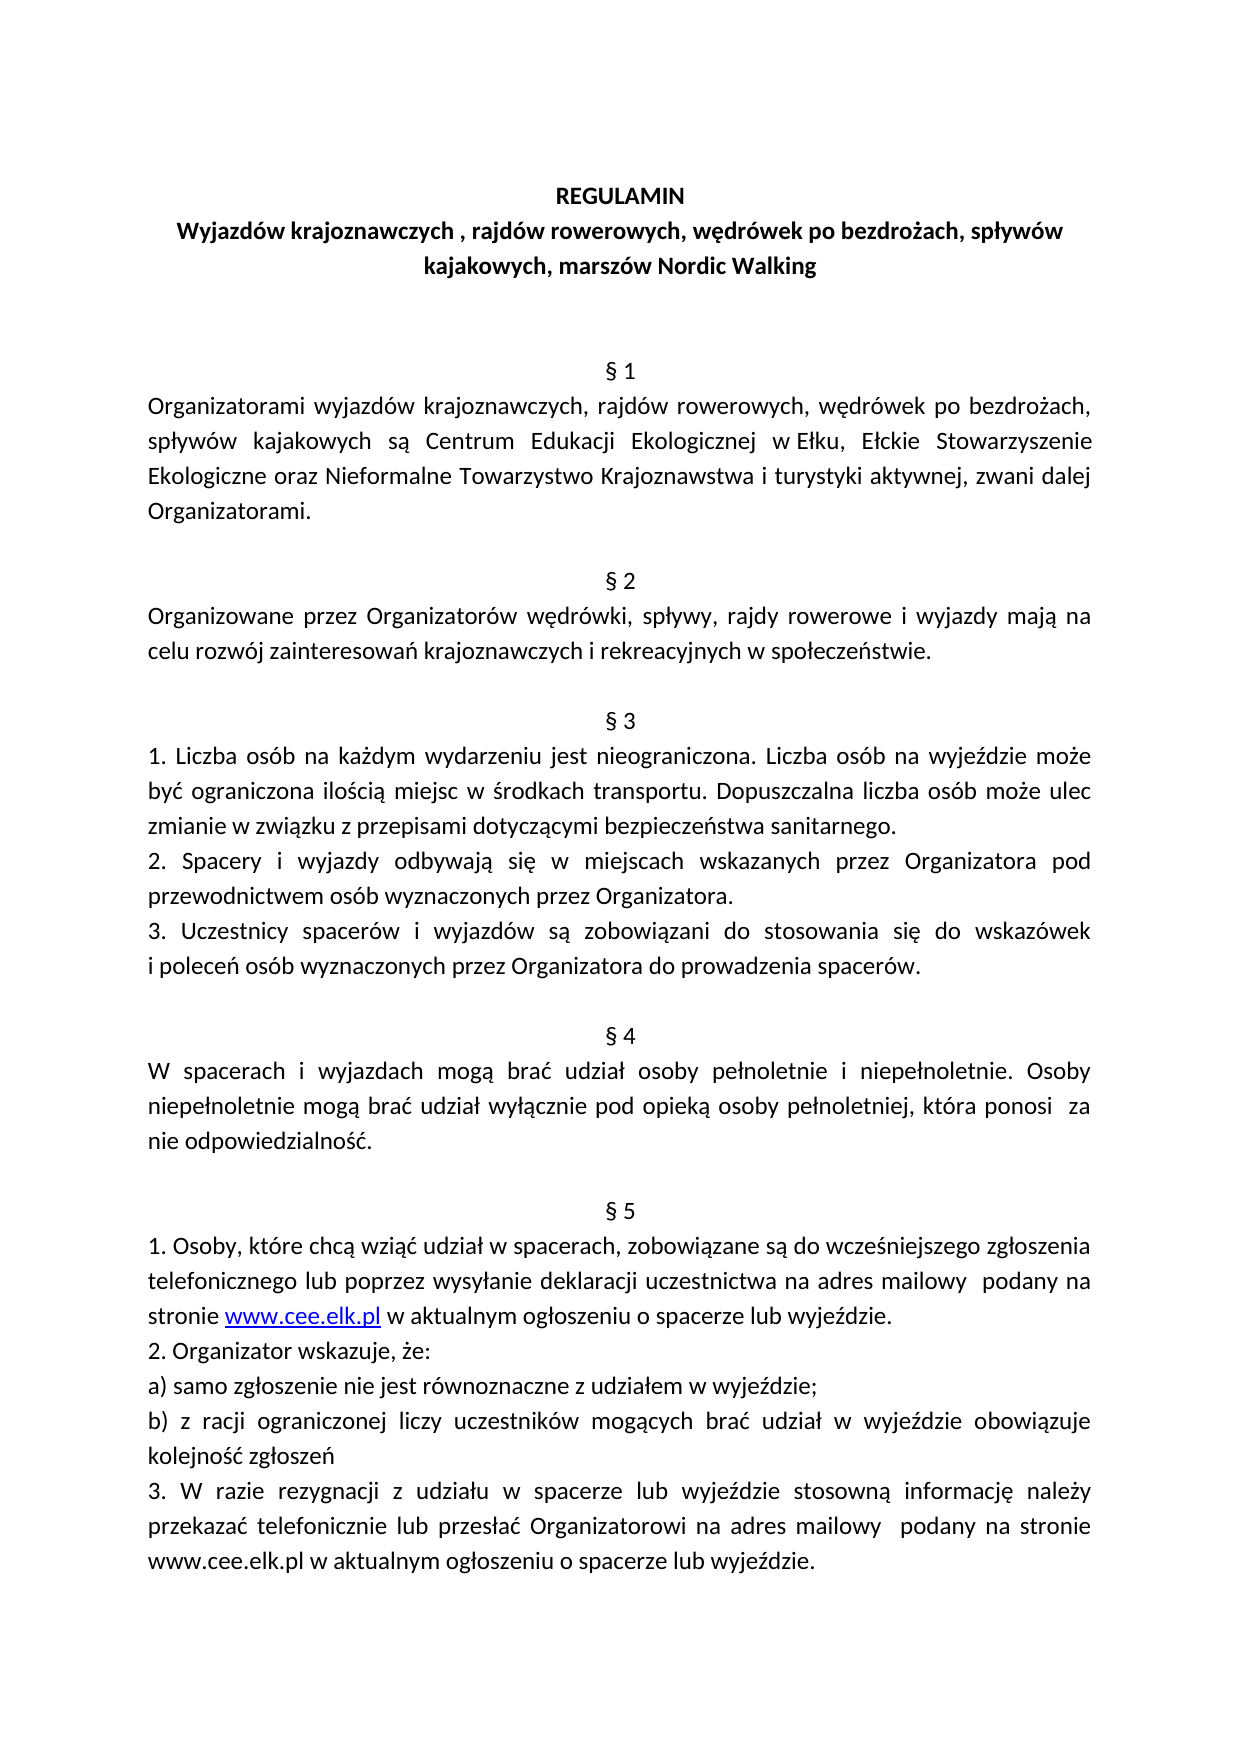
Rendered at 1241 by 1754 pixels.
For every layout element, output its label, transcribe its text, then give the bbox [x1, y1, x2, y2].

text REGULAMIN [148, 180, 1093, 210]
text 2. Organizator wskazuje, że: [148, 1335, 1093, 1365]
text 1. Liczba osób na każdym wydarzeniu jest nieograniczona. Liczba osób na wyjeździe może być ograniczona ilością miejsc w środkach transportu. Dopuszczalna liczba osób może ulec zmianie w związku z przepisami dotyczącymi bezpieczeństwa sanitarnego. [148, 740, 1093, 840]
text § 4 [148, 1020, 1093, 1050]
text 3. W razie rezygnacji z udziału w spacerze lub wyjeździe stosowną informację należy przekazać telefonicznie lub przesłać Organizatorowi na adres mailowy podany na stronie www.cee.elk.pl w aktualnym ogłoszeniu o spacerze lub wyjeździe. [148, 1475, 1093, 1575]
text a) samo zgłoszenie nie jest równoznaczne z udziałem w wyjeździe; [148, 1370, 1093, 1400]
text Organizowane przez Organizatorów wędrówki, spływy, rajdy rowerowe i wyjazdy mają na celu rozwój zainteresowań krajoznawczych i rekreacyjnych w społeczeństwie. [148, 600, 1093, 665]
text Wyjazdów krajoznawczych , rajdów rowerowych, wędrówek po bezdrożach, spływów kajakowych, marszów Nordic Walking [148, 215, 1093, 280]
text § 5 [148, 1195, 1093, 1225]
text W spacerach i wyjazdach mogą brać udział osoby pełnoletnie i niepełnoletnie. Osoby niepełnoletnie mogą brać udział wyłącznie pod opieką osoby pełnoletniej, która ponosi za nie odpowiedzialność. [148, 1055, 1093, 1155]
text § 3 [148, 705, 1093, 735]
text § 1 [148, 355, 1093, 385]
text b) z racji ograniczonej liczy uczestników mogących brać udział w wyjeździe obowiązuje kolejność zgłoszeń [148, 1405, 1093, 1470]
text 1. Osoby, które chcą wziąć udział w spacerach, zobowiązane są do wcześniejszego zgłoszenia telefonicznego lub poprzez wysyłanie deklaracji uczestnictwa na adres mailowy podany na stronie www.cee.elk.pl w aktualnym ogłoszeniu o spacerze lub wyjeździe. [148, 1230, 1093, 1330]
text § 2 [148, 565, 1093, 595]
text Organizatorami wyjazdów krajoznawczych, rajdów rowerowych, wędrówek po bezdrożach, spływów kajakowych są Centrum Edukacji Ekologicznej w Ełku, Ełckie Stowarzyszenie Ekologiczne oraz Nieformalne Towarzystwo Krajoznawstwa i turystyki aktywnej, zwani dalej Organizatorami. [148, 390, 1093, 525]
text 3. Uczestnicy spacerów i wyjazdów są zobowiązani do stosowania się do wskazówek i poleceń osób wyznaczonych przez Organizatora do prowadzenia spacerów. [148, 915, 1093, 980]
text 2. Spacery i wyjazdy odbywają się w miejscach wskazanych przez Organizatora pod przewodnictwem osób wyznaczonych przez Organizatora. [148, 845, 1093, 910]
